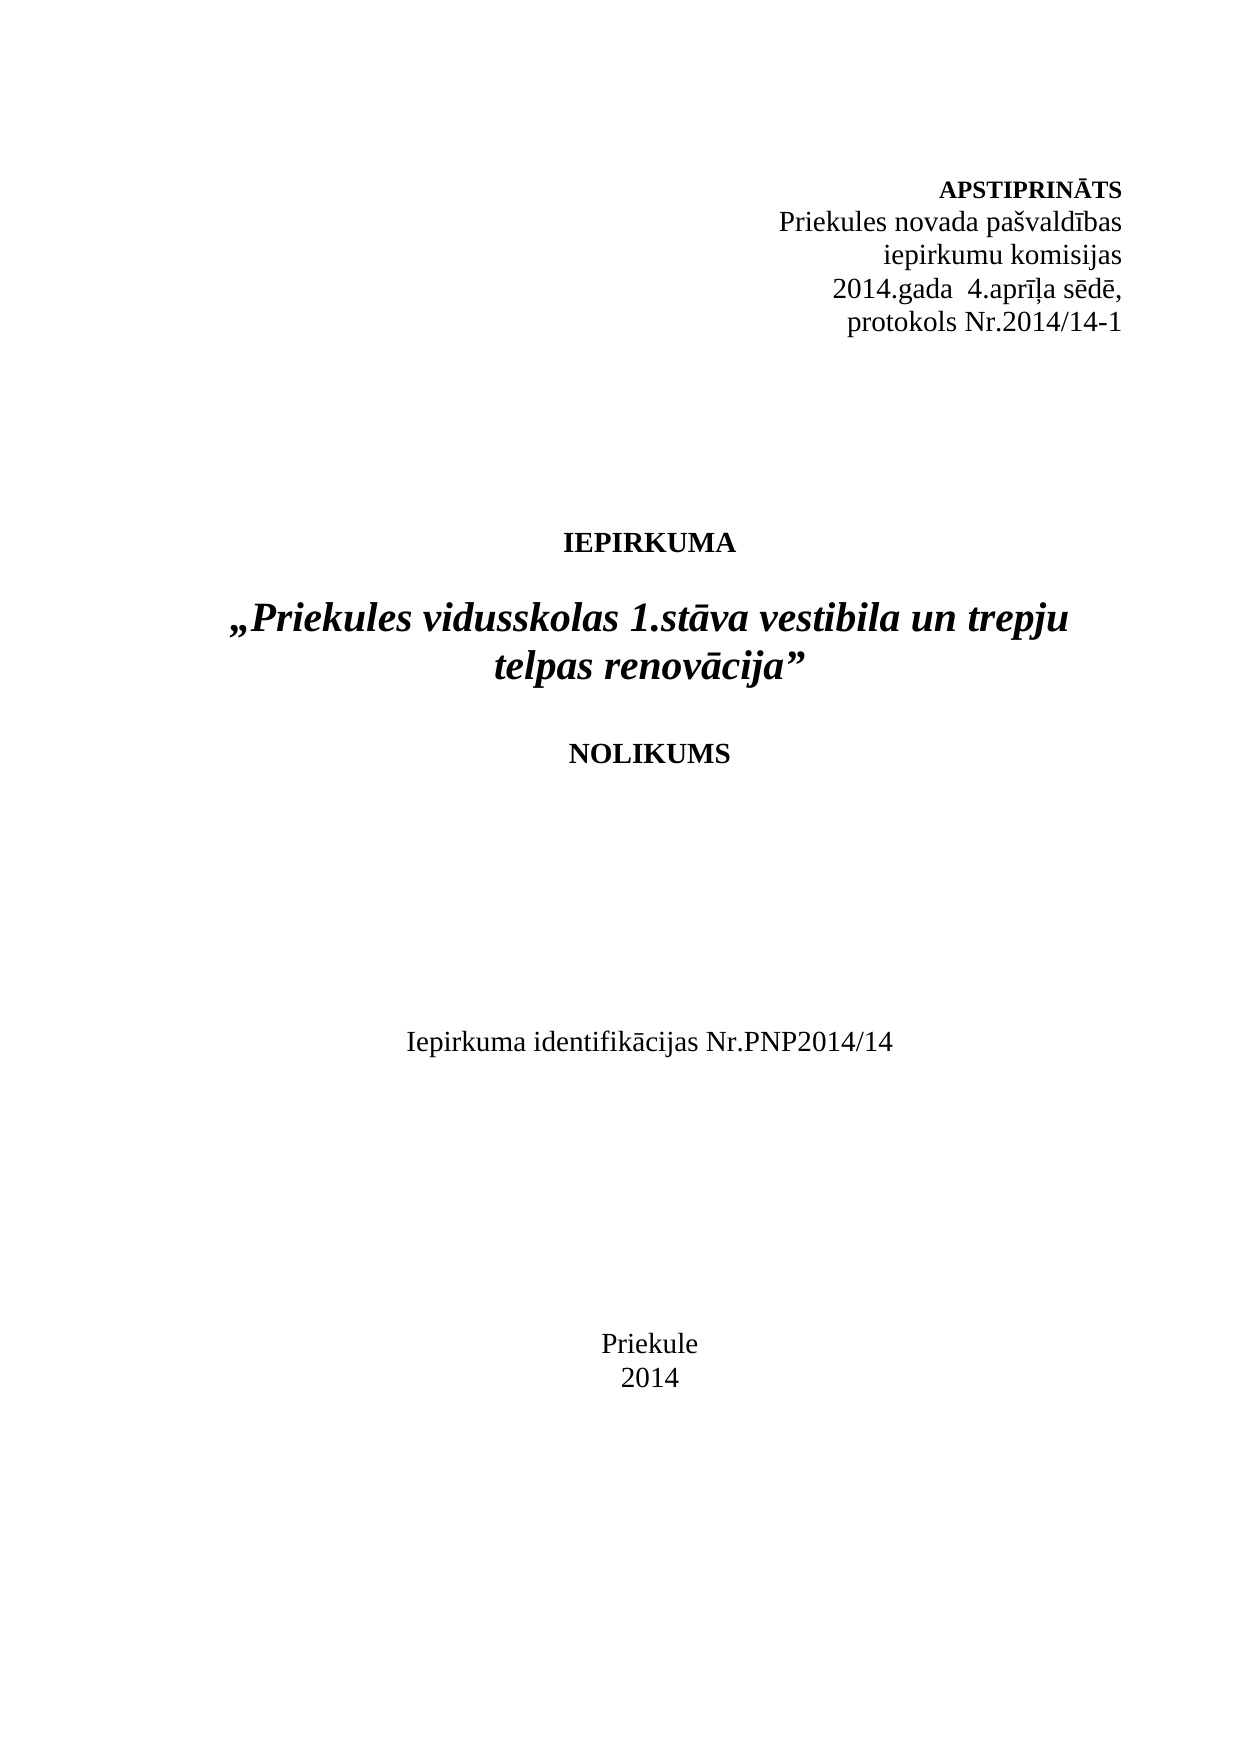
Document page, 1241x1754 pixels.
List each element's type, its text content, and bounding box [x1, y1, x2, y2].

text Iepirkuma identifikācijas Nr.PNP2014/14 [177, 1024, 1122, 1058]
text NOLIKUMS [177, 736, 1122, 770]
text 2014.gada 4.aprīļa sēdē, [177, 271, 1122, 304]
text IEPIRKUMA [177, 525, 1122, 559]
text „Priekules vidusskolas 1.stāva vestibila un trepju telpas renovācija” [177, 592, 1122, 688]
text Priekule [177, 1326, 1122, 1360]
text iepirkumu komisijas [177, 237, 1122, 271]
text Priekules novada pašvaldības [177, 204, 1122, 237]
text 2014 [177, 1360, 1122, 1393]
text APSTIPRINĀTS [177, 175, 1122, 204]
text protokols Nr.2014/14-1 [177, 304, 1122, 338]
